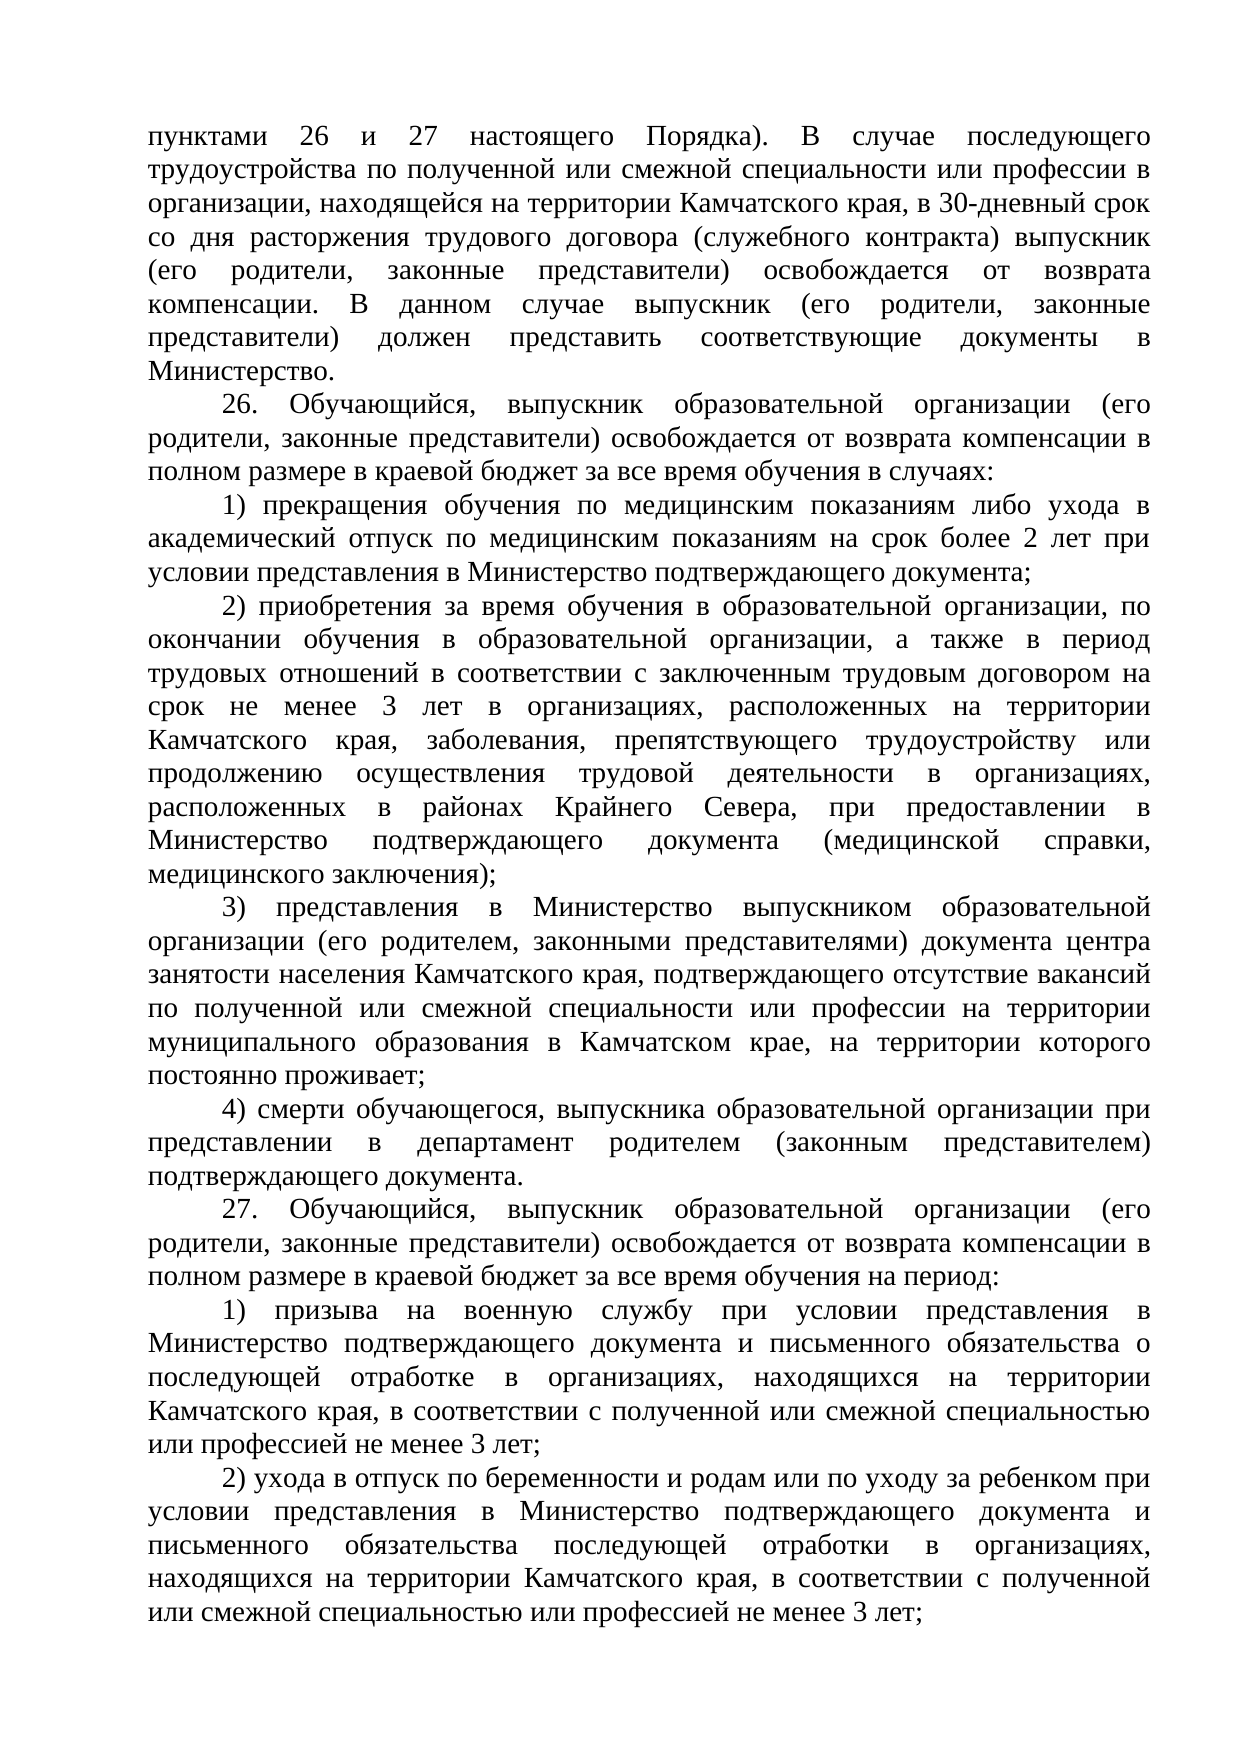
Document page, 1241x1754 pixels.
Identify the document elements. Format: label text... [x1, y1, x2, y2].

text 2) приобретения за время обучения в образовательной организации, по окончании обучения в образовательной организации, а также в период трудовых отношений в соответствии с заключенным трудовым договором на срок не менее 3 лет в организациях, расположенных на территории Камчатского края, заболевания, препятствующего трудоустройству или продолжению осуществления трудовой деятельности в организациях, расположенных в районах Крайнего Севера, при предоставлении в Министерство подтверждающего документа (медицинской справки, медицинского заключения); [148, 588, 1152, 889]
text 3) представления в Министерство выпускником образовательной организации (его родителем, законными представителями) документа центра занятости населения Камчатского края, подтверждающего отсутствие вакансий по полученной или смежной специальности или профессии на территории муниципального образования в Камчатском крае, на территории которого постоянно проживает; [148, 889, 1152, 1091]
text 4) смерти обучающегося, выпускника образовательной организации при представлении в департамент родителем (законным представителем) подтверждающего документа. [148, 1091, 1152, 1191]
text 1) призыва на военную службу при условии представления в Министерство подтверждающего документа и письменного обязательства о последующей отработке в организациях, находящихся на территории Камчатского края, в соответствии с полученной или смежной специальностью или профессией не менее 3 лет; [148, 1292, 1152, 1460]
text 26. Обучающийся, выпускник образовательной организации (его родители, законные представители) освобождается от возврата компенсации в полном размере в краевой бюджет за все время обучения в случаях: [148, 386, 1152, 487]
text 27. Обучающийся, выпускник образовательной организации (его родители, законные представители) освобождается от возврата компенсации в полном размере в краевой бюджет за все время обучения на период: [148, 1191, 1152, 1292]
text 2) ухода в отпуск по беременности и родам или по уходу за ребенком при условии представления в Министерство подтверждающего документа и письменного обязательства последующей отработки в организациях, находящихся на территории Камчатского края, в соответствии с полученной или смежной специальностью или профессией не менее 3 лет; [148, 1460, 1152, 1627]
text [148, 118, 1152, 386]
text 1) прекращения обучения по медицинским показаниям либо ухода в академический отпуск по медицинским показаниям на срок более 2 лет при условии представления в Министерство подтверждающего документа; [148, 487, 1152, 588]
